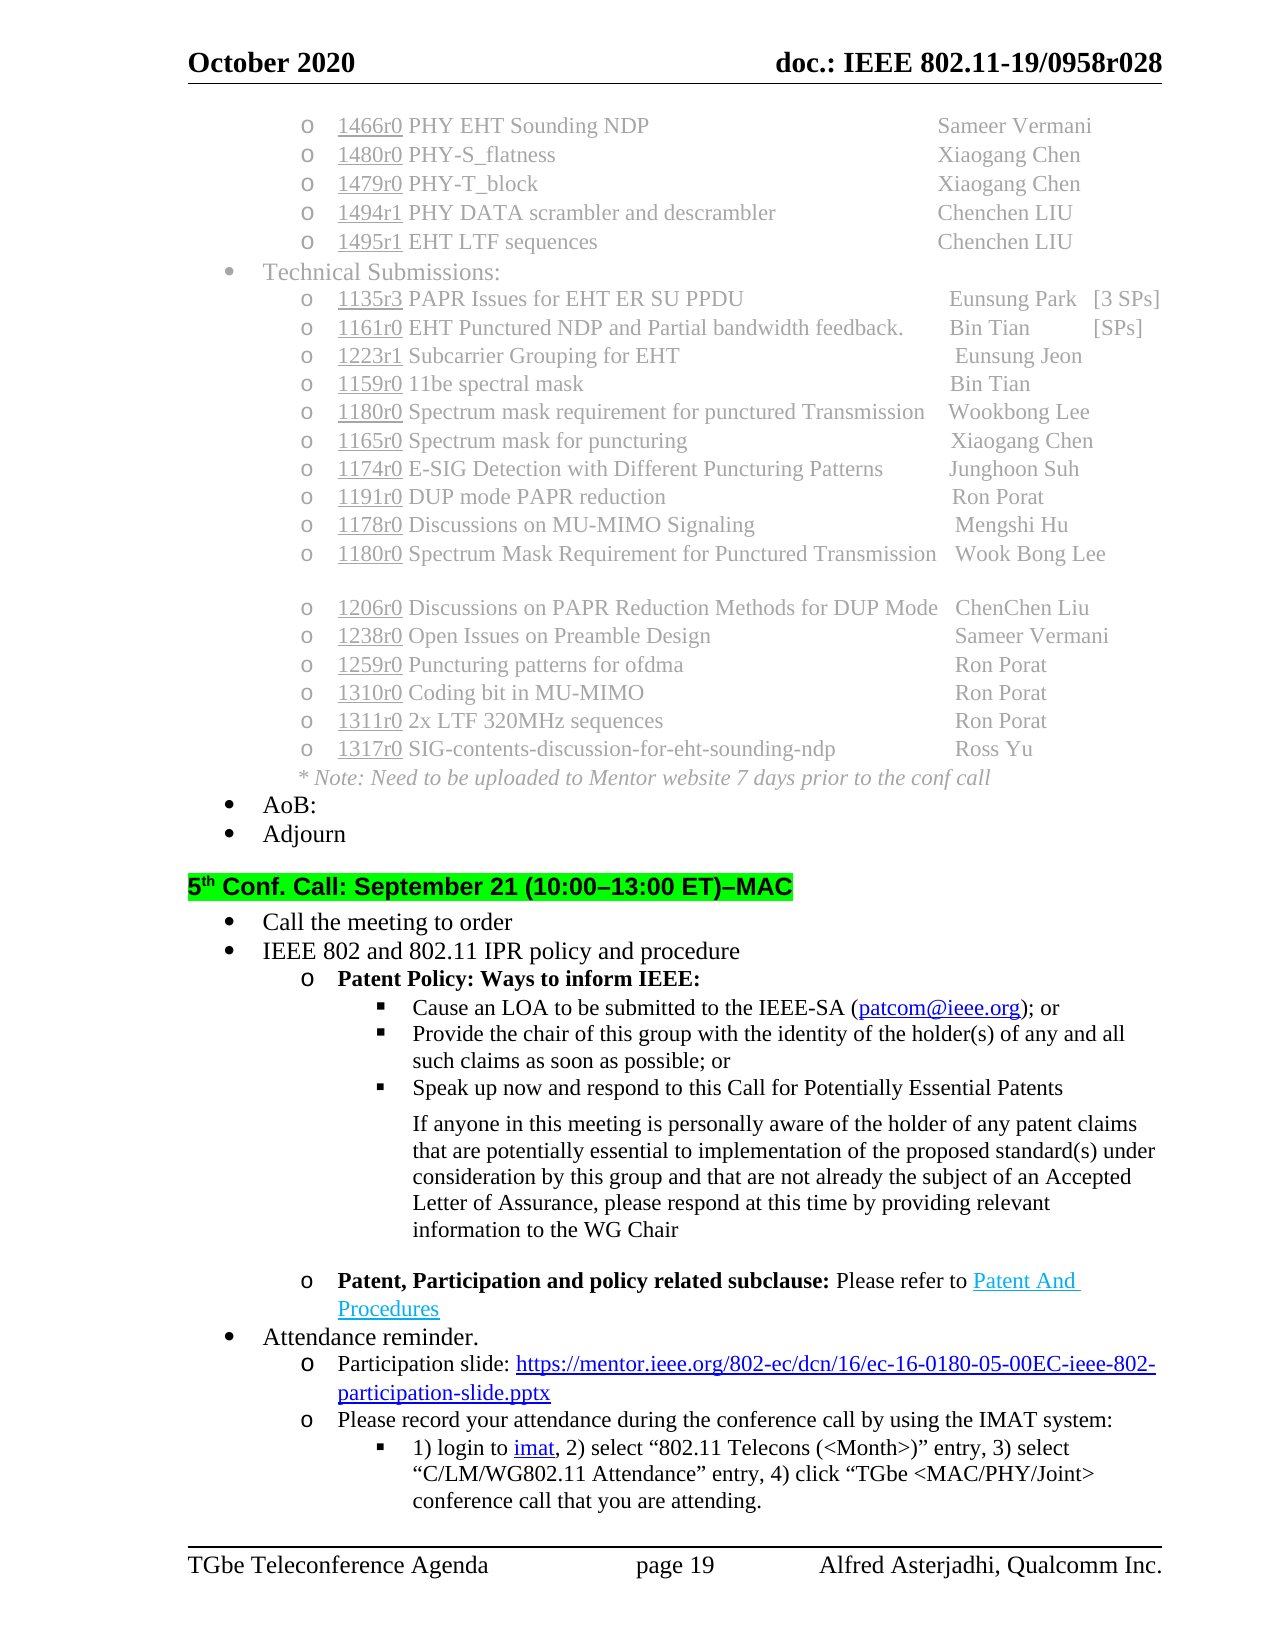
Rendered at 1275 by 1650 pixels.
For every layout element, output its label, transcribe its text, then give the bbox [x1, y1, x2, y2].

list Attendance reminder. [225, 1322, 1162, 1351]
list 1206r0 Discussions on PAPR Reduction Methods for DUP Mode ChenChen Liu [300, 594, 1162, 622]
list 1311r0 2x LTF 320MHz sequences Ron Porat [300, 707, 1162, 735]
list 1161r0 EHT Punctured NDP and Partial bandwidth feedback. Bin Tian [SPs] [300, 314, 1162, 342]
list 1466r0 PHY EHT Sounding NDP Sameer Vermani [300, 112, 1162, 141]
list Patent, Participation and policy related subclause: Please refer to Patent And Procedures [300, 1267, 1162, 1322]
list Speak up now and respond to this Call for Potentially Essential Patents [375, 1074, 1162, 1100]
text * Note: Need to be uploaded to Mentor website 7 days prior to the conf call [225, 763, 1162, 790]
list Call the meeting to order [225, 907, 1162, 936]
list Please record your attendance during the conference call by using the IMAT system: [300, 1406, 1162, 1434]
list 1135r3 PAPR Issues for EHT ER SU PPDU Eunsung Park [3 SPs] [300, 286, 1162, 314]
list 1494r1 PHY DATA scrambler and descrambler Chenchen LIU [300, 199, 1162, 228]
list Patent Policy: Ways to inform IEEE: [300, 965, 1162, 994]
list 1178r0 Discussions on MU-MIMO Signaling Mengshi Hu [300, 511, 1162, 539]
list Cause an LOA to be submitted to the IEEE-SA (patcom@ieee.org); or [375, 994, 1162, 1021]
list 1191r0 DUP mode PAPR reduction Ron Porat [300, 483, 1162, 511]
list Provide the chair of this group with the identity of the holder(s) of any and all such claims as soon as possible; or [375, 1021, 1162, 1074]
list 1180r0 Spectrum Mask Requirement for Punctured Transmission Wook Bong Lee [300, 539, 1162, 594]
list 1165r0 Spectrum mask for puncturing Xiaogang Chen [300, 427, 1162, 455]
list 1479r0 PHY-T_block Xiaogang Chen [300, 170, 1162, 199]
list 1174r0 E-SIG Detection with Different Puncturing Patterns Junghoon Suh [300, 455, 1162, 483]
list 1310r0 Coding bit in MU-MIMO Ron Porat [300, 679, 1162, 707]
list Technical Submissions: [225, 257, 1162, 286]
list IEEE 802 and 802.11 IPR policy and procedure [225, 936, 1162, 965]
list Participation slide: https://mentor.ieee.org/802-ec/dcn/16/ec-16-0180-05-00EC-ieee-802-participation-slide.pptx [300, 1351, 1162, 1406]
list 1480r0 PHY-S_flatness Xiaogang Chen [300, 141, 1162, 170]
list Adjourn [225, 819, 1162, 847]
list AoB: [225, 790, 1162, 819]
list If anyone in this meeting is personally aware of the holder of any patent claims that are potentially essential to implementation of the proposed standard(s) under consideration by this group and that are not already the subject of an Accepted Letter of Assurance, please respond at this time by providing relevant information to the WG Chair [412, 1110, 1162, 1242]
list 1259r0 Puncturing patterns for ofdma Ron Porat [300, 651, 1162, 679]
list 1159r0 11be spectral mask Bin Tian [300, 370, 1162, 398]
list 1317r0 SIG-contents-discussion-for-eht-sounding-ndp Ross Yu [300, 735, 1162, 763]
list 1223r1 Subcarrier Grouping for EHT Eunsung Jeon [300, 342, 1162, 370]
subtitle 5th Conf. Call: September 21 (10:00–13:00 ET)–MAC [187, 872, 1162, 901]
list 1495r1 EHT LTF sequences Chenchen LIU [300, 228, 1162, 257]
list 1180r0 Spectrum mask requirement for punctured Transmission Wookbong Lee [300, 398, 1162, 427]
list 1238r0 Open Issues on Preamble Design Sameer Vermani [300, 622, 1162, 651]
list 1) login to imat, 2) select “802.11 Telecons (<Month>)” entry, 3) select “C/LM/WG802.11 Attendance” entry, 4) click “TGbe <MAC/PHY/Joint> conference call that you are attending. [375, 1434, 1162, 1513]
